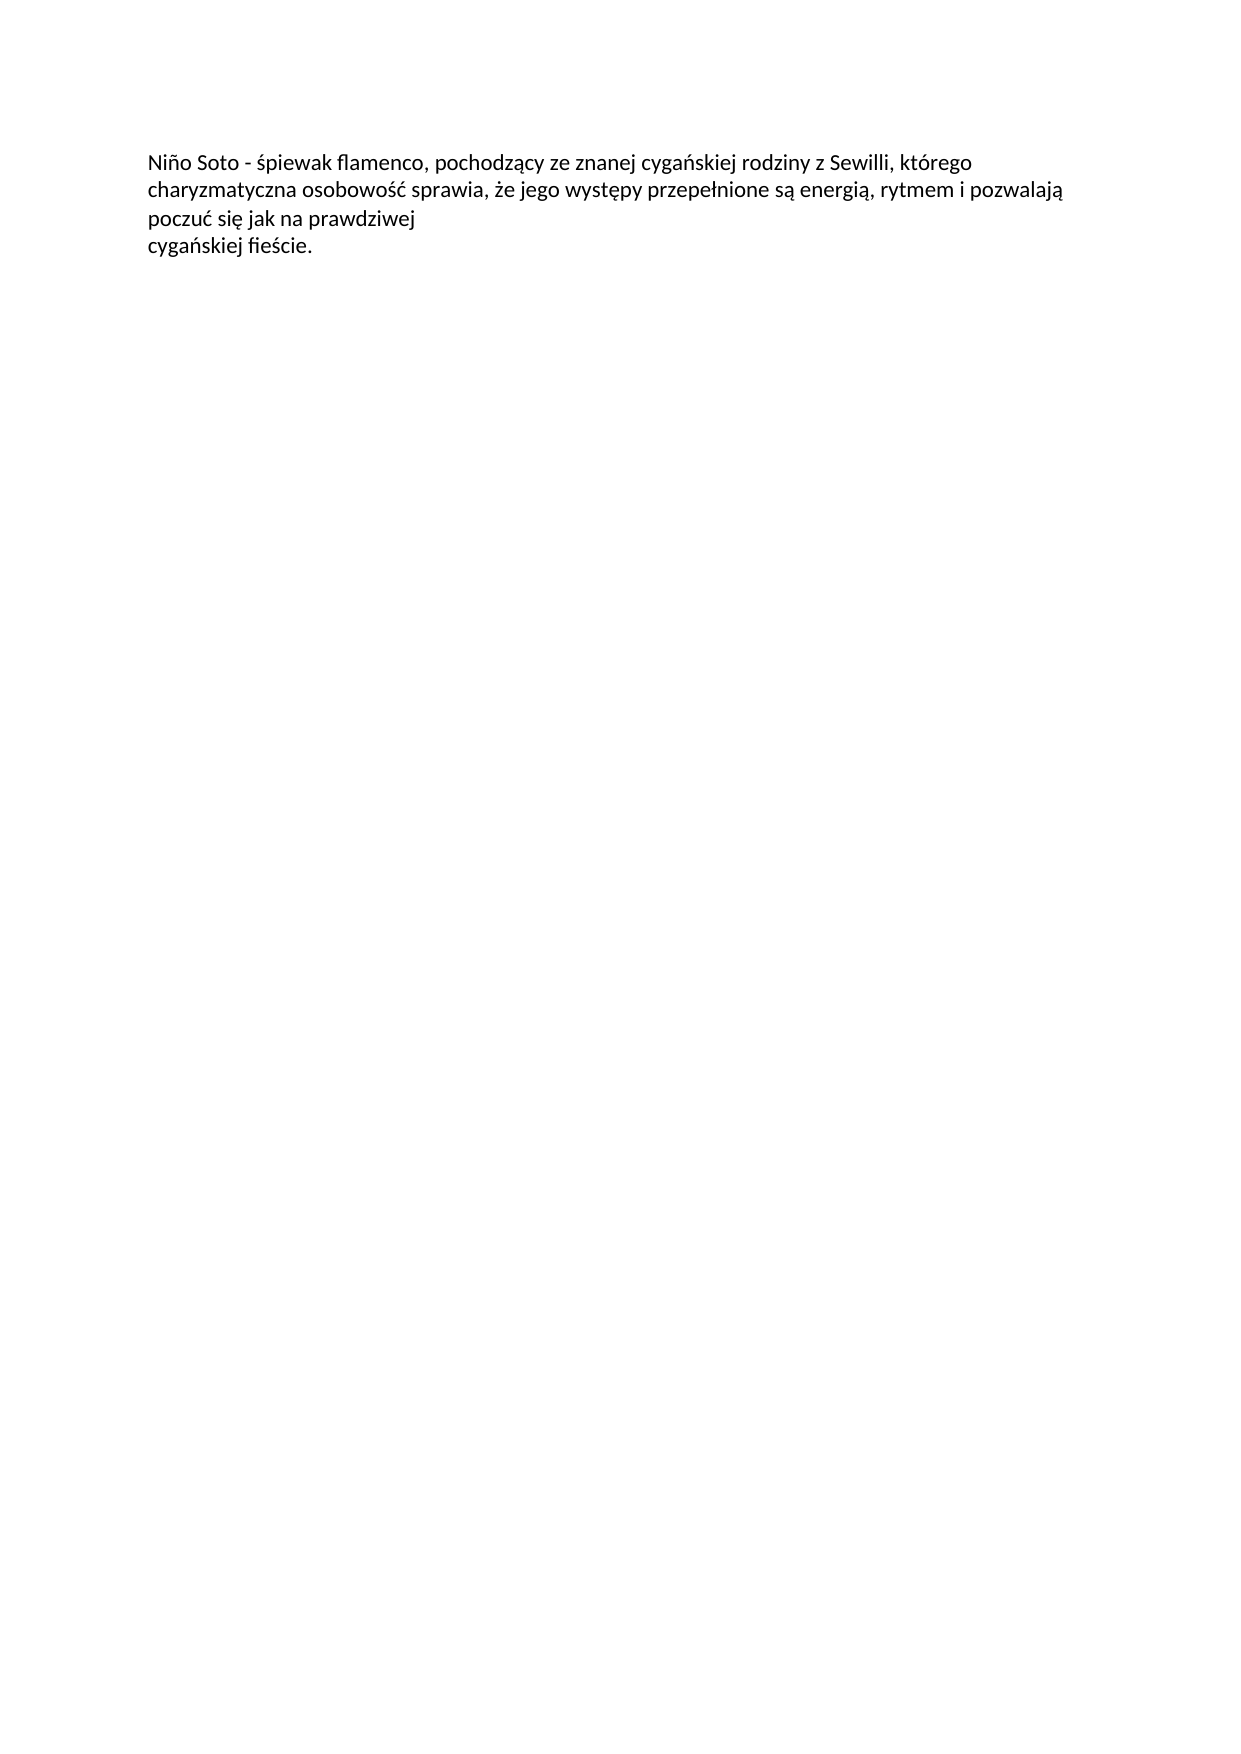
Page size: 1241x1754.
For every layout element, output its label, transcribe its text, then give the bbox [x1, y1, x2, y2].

text Niño Soto - śpiewak flamenco, pochodzący ze znanej cygańskiej rodziny z Sewilli, którego charyzmatyczna osobowość sprawia, że jego występy przepełnione są energią, rytmem i pozwalają poczuć się jak na prawdziwej [148, 148, 1093, 232]
text cygańskiej fieście. [148, 232, 1093, 260]
